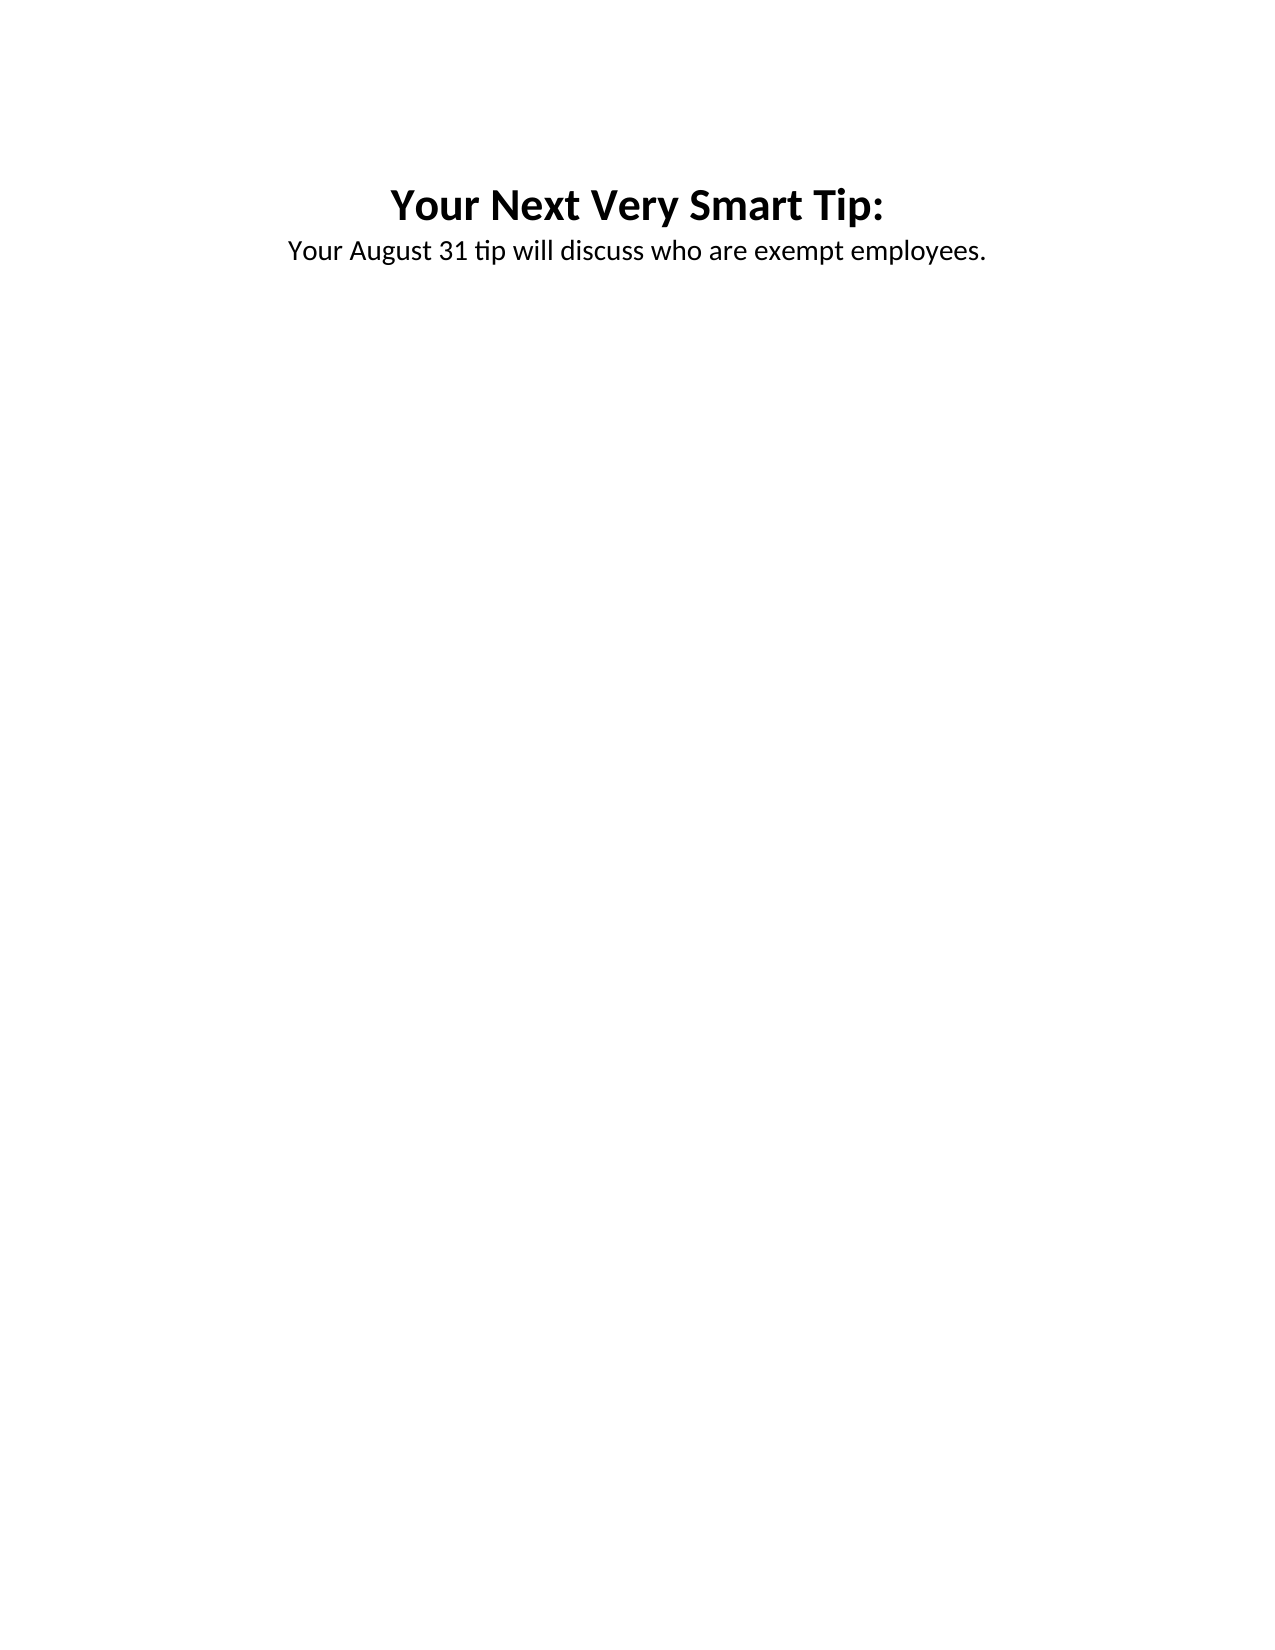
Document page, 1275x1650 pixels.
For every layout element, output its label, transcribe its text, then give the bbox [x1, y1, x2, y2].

text Your Next Very Smart Tip: [120, 176, 1155, 232]
text Your August 31 tip will discuss who are exempt employees. [120, 232, 1155, 267]
